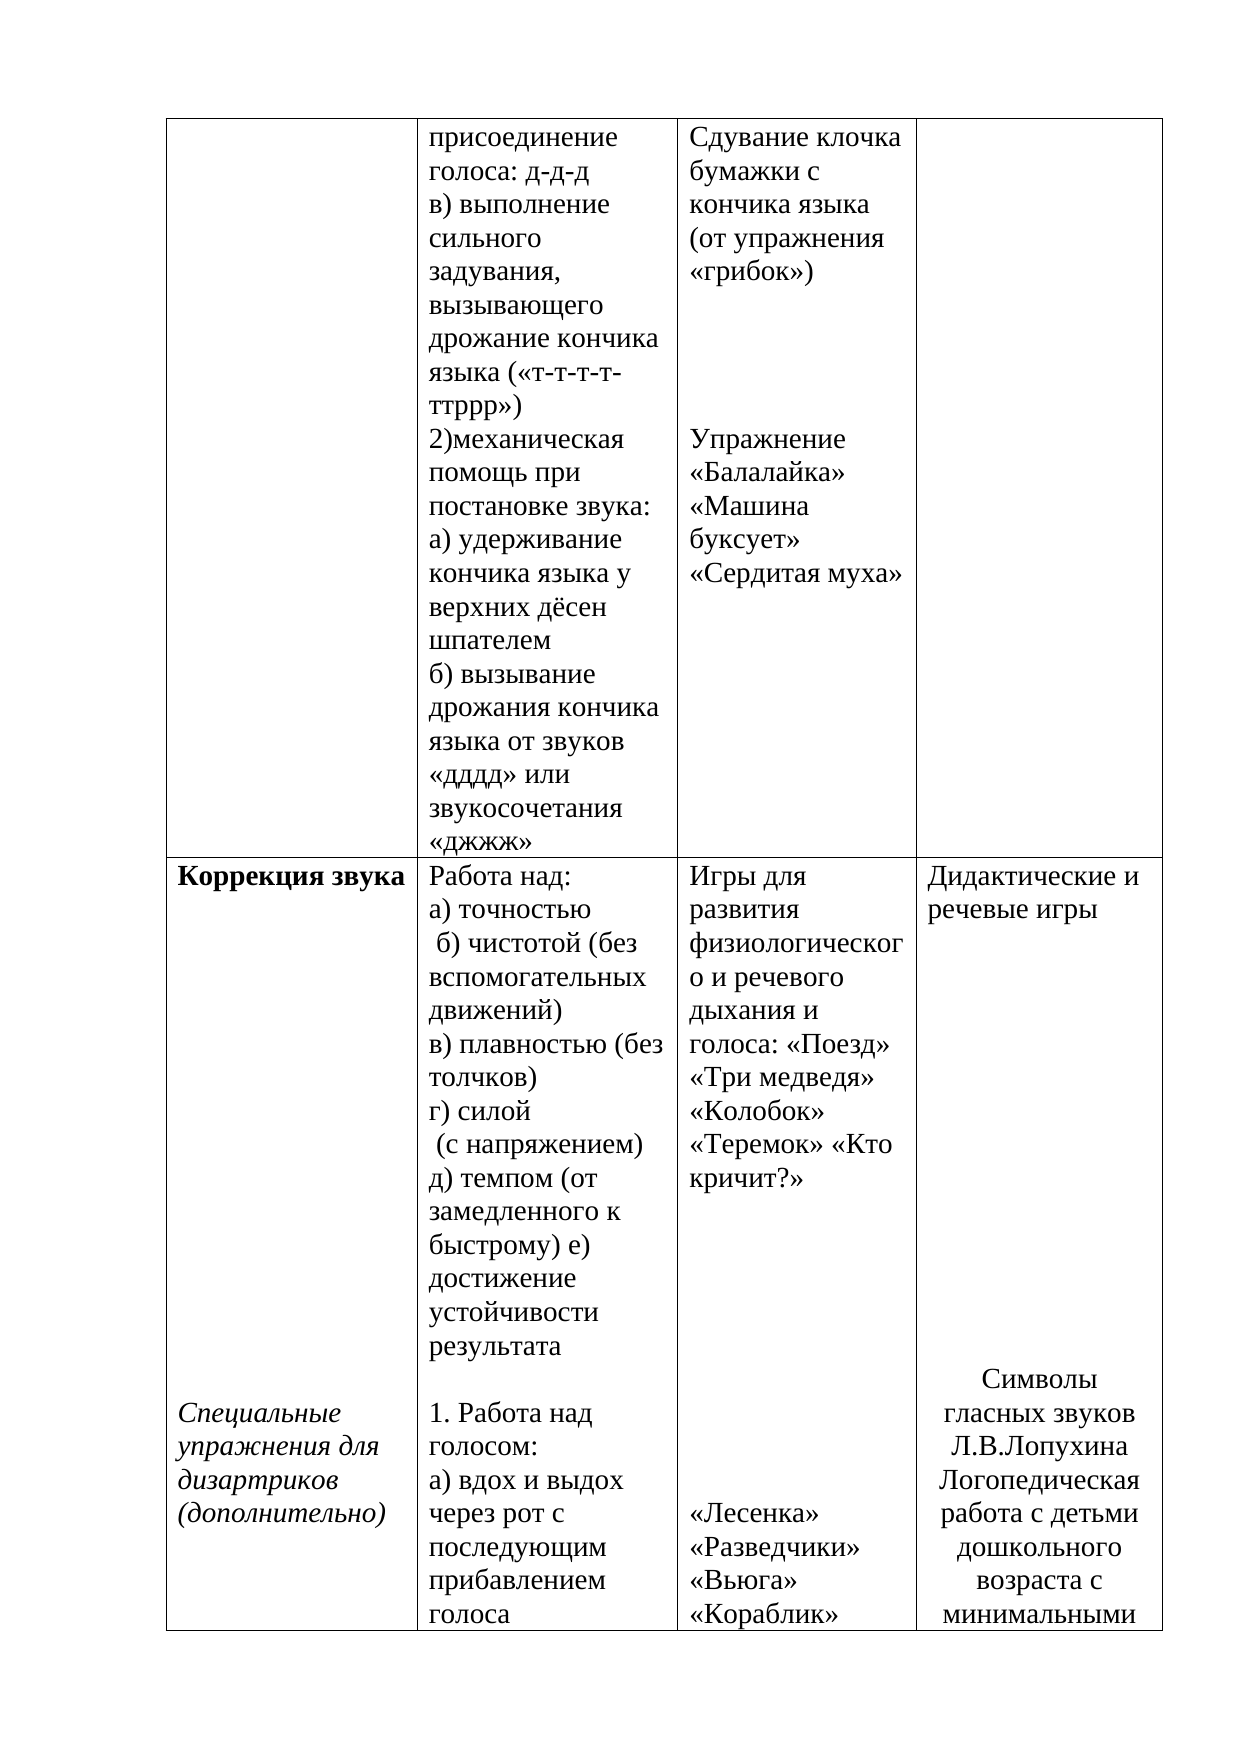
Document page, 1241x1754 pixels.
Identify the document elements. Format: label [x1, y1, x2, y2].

table_cell [418, 858, 677, 1629]
table_cell [678, 858, 916, 1629]
table_cell [678, 119, 916, 857]
table_cell [917, 119, 1162, 857]
table_cell [917, 858, 1162, 1629]
table_cell [167, 119, 417, 857]
table_cell [418, 119, 677, 857]
table_cell [167, 858, 417, 1629]
